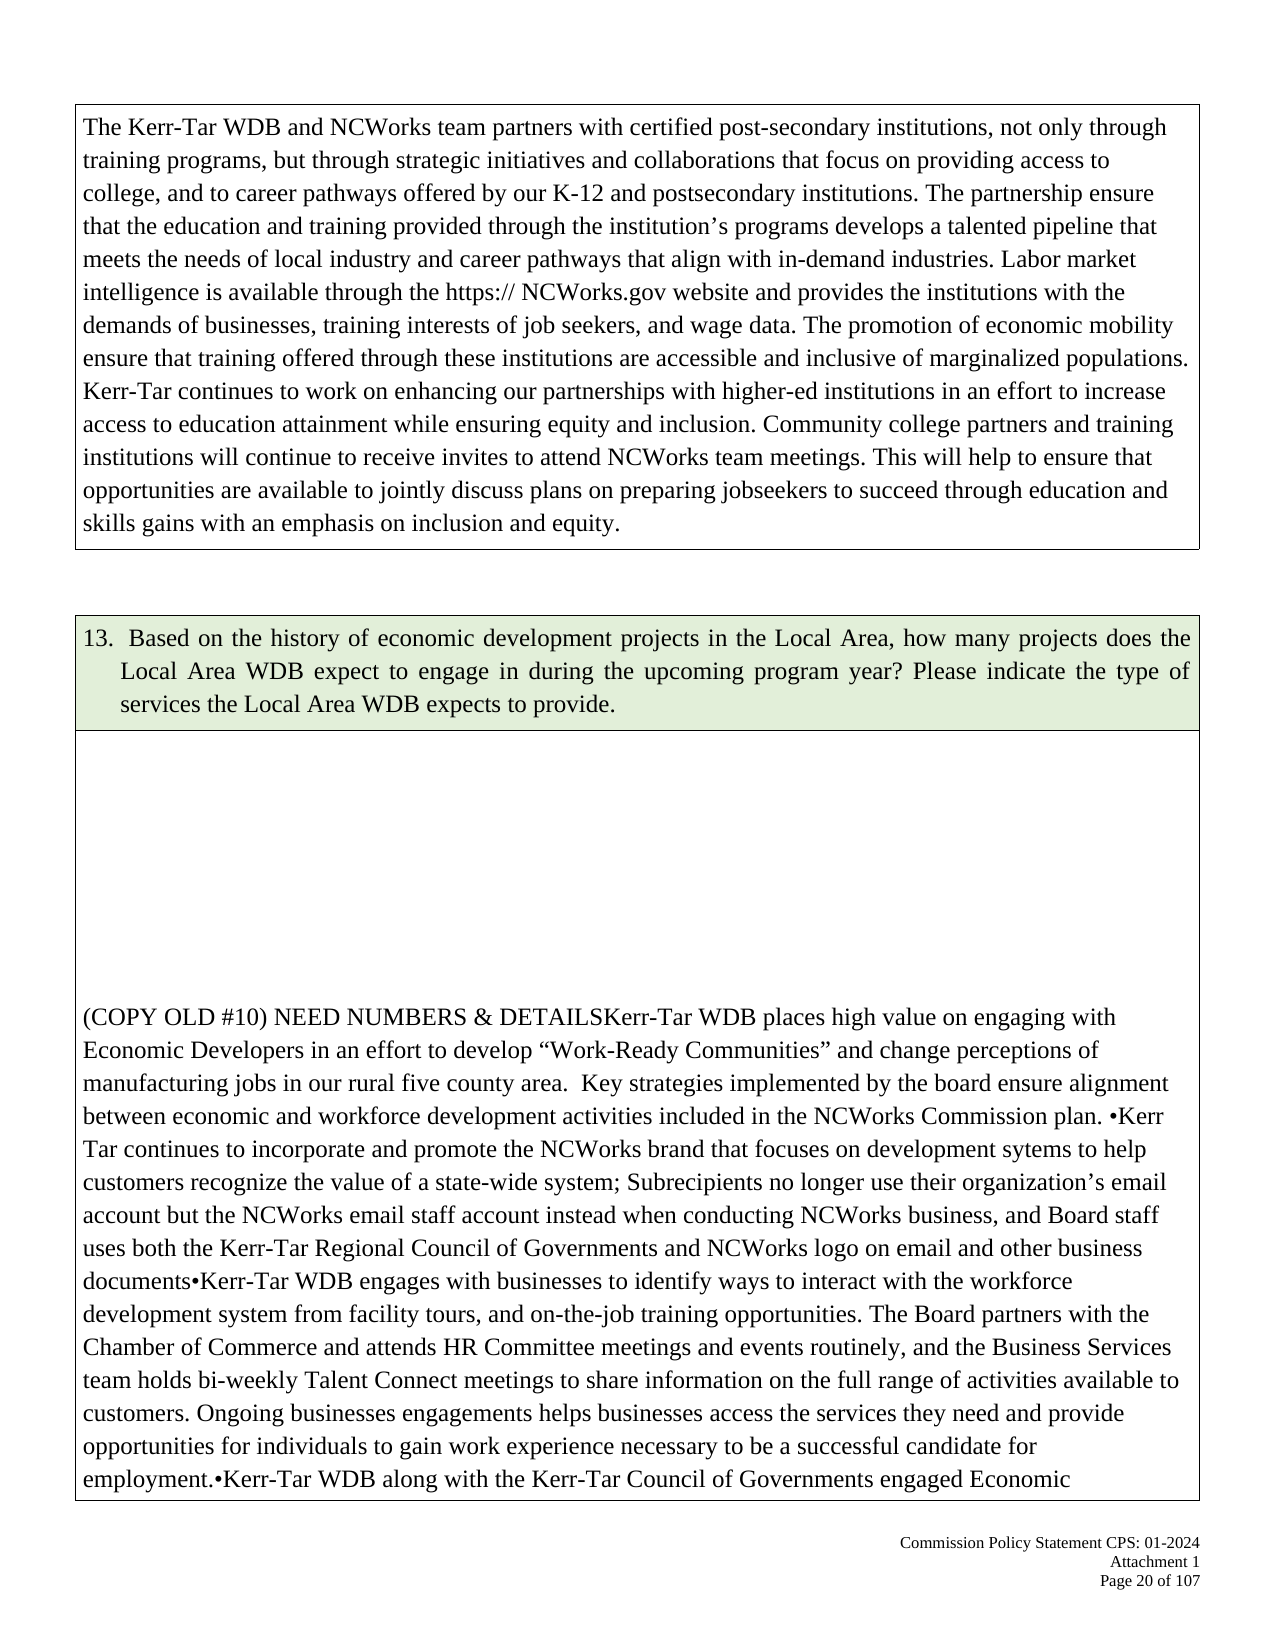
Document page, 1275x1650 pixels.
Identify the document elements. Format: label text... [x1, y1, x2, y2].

table_cell (COPY OLD #9) [76, 105, 1199, 548]
table_header Based on the history of economic development projects in the Local Area, how many projects does the Local Area WDB expect to engage in during the upcoming program year? Please indicate the type of services the Local Area WDB expects to provide. [76, 616, 1199, 730]
